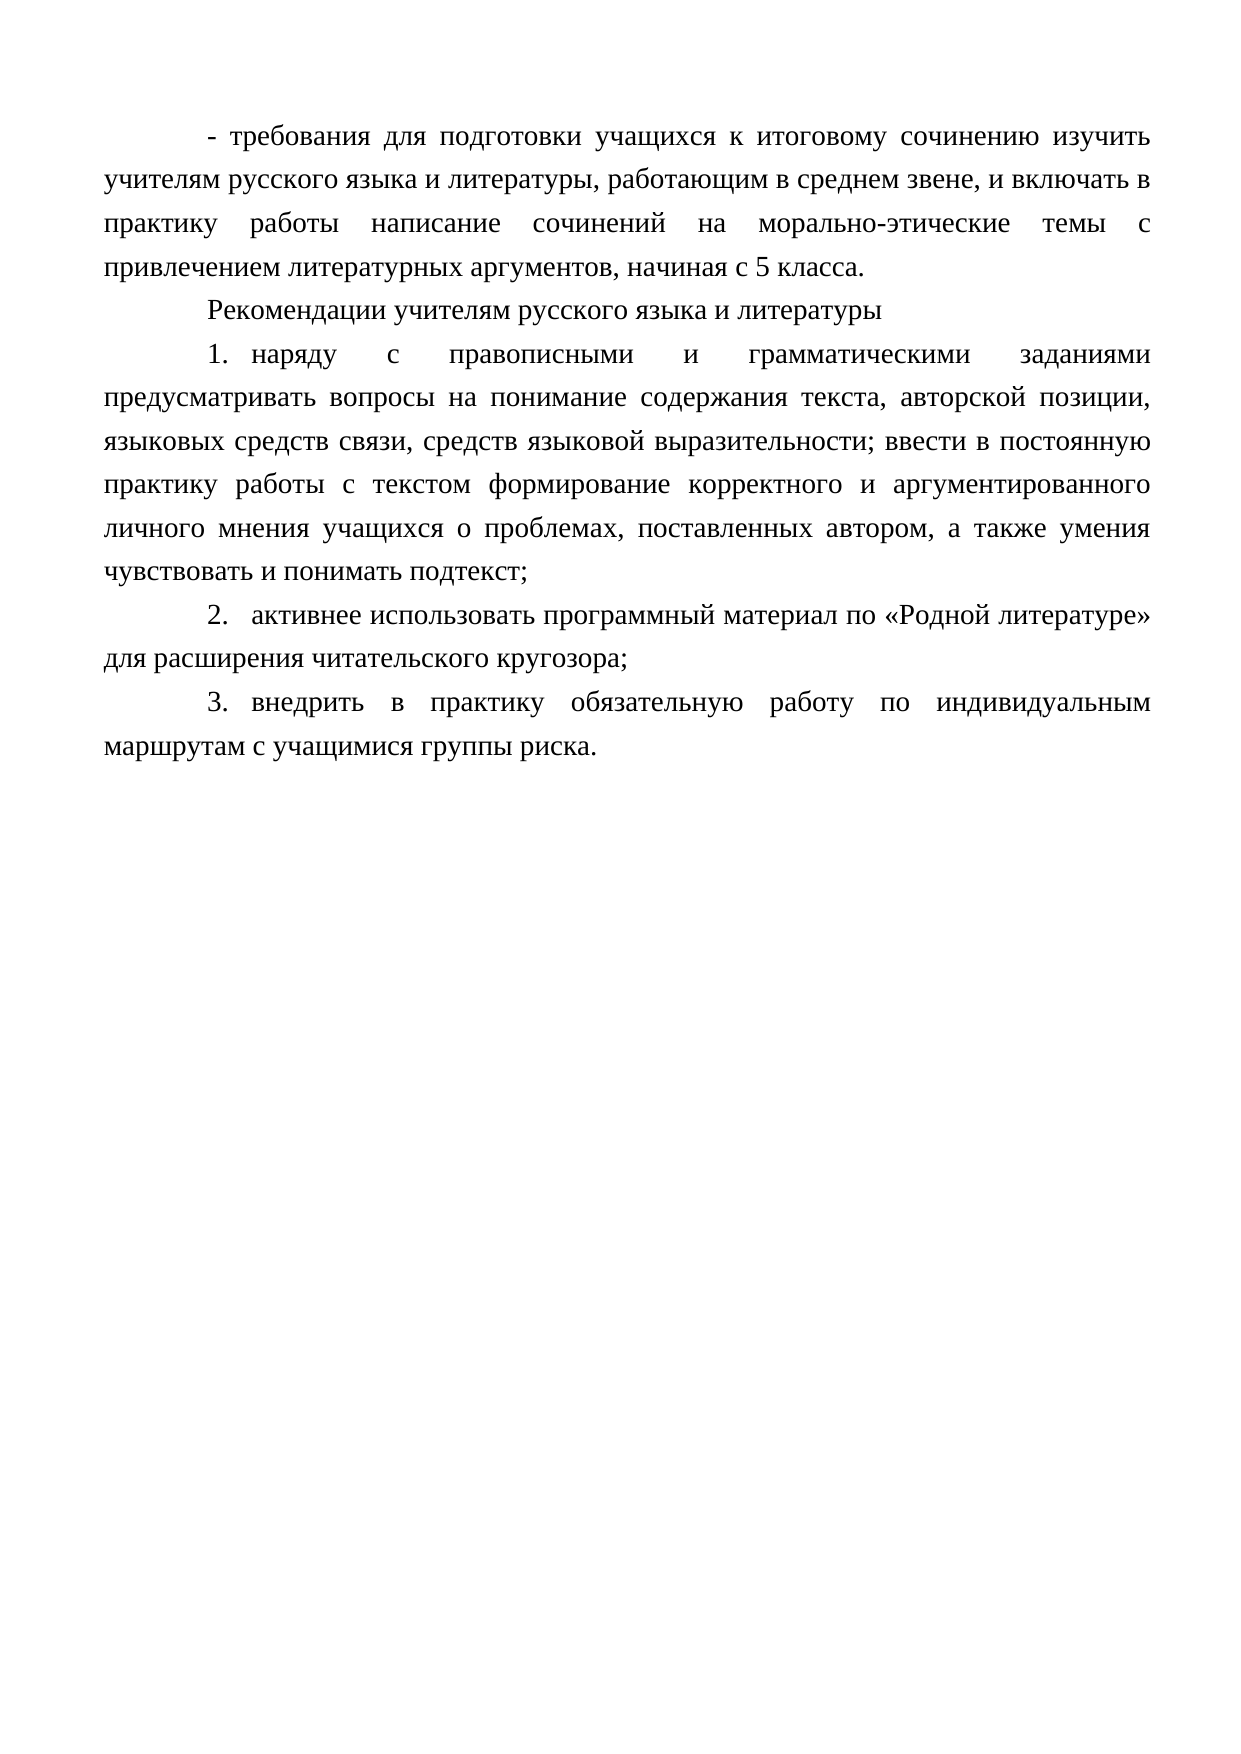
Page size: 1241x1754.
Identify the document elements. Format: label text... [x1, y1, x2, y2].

text Рекомендации учителям русского языка и литературы [103, 292, 1152, 326]
list внедрить в практику обязательную работу по индивидуальным маршрутам с учащимися группы риска. [103, 684, 1152, 761]
list активнее использовать программный материал по «Родной литературе» для расширения читательского кругозора; [103, 597, 1152, 674]
text - требования для подготовки учащихся к итоговому сочинению изучить учителям русского языка и литературы, работающим в среднем звене, и включать в практику работы написание сочинений на морально-этические темы с привлечением литературных аргументов, начиная с 5 класса. [103, 118, 1152, 282]
list наряду с правописными и грамматическими заданиями предусматривать вопросы на понимание содержания текста, авторской позиции, языковых средств связи, средств языковой выразительности; ввести в постоянную практику работы с текстом формирование корректного и аргументированного личного мнения учащихся о проблемах, поставленных автором, а также умения чувствовать и понимать подтекст; [103, 336, 1152, 587]
